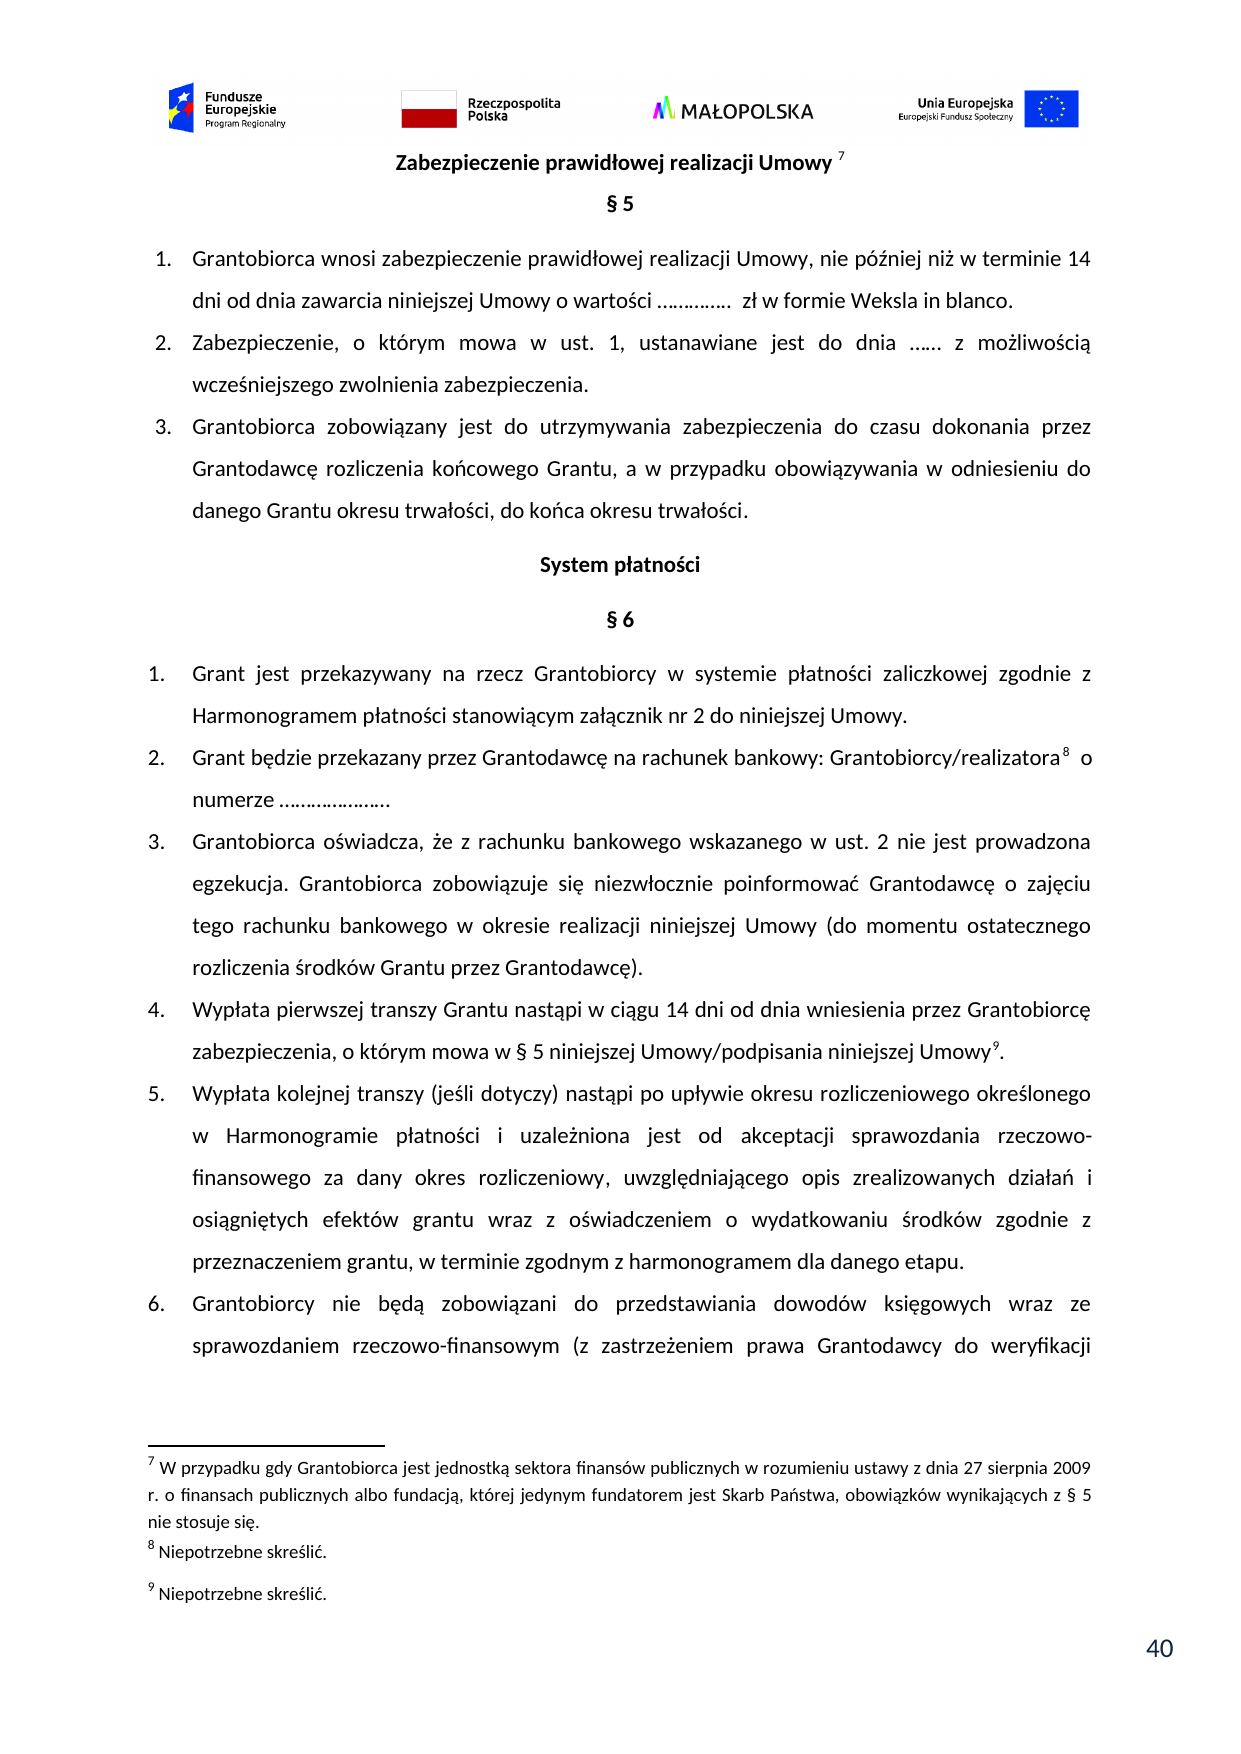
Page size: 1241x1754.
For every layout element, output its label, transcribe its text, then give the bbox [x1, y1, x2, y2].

list Grant jest przekazywany na rzecz Grantobiorcy w systemie płatności zaliczkowej zgodnie z Harmonogramem płatności stanowiącym załącznik nr 2 do niniejszej Umowy. [148, 659, 1093, 729]
list Wypłata pierwszej transzy Grantu nastąpi w ciągu 14 dni od dnia wniesienia przez Grantobiorcę zabezpieczenia, o którym mowa w § 5 niniejszej Umowy/podpisania niniejszej Umowy. [148, 995, 1093, 1065]
list Grantobiorca wnosi zabezpieczenie prawidłowej realizacji Umowy, nie później niż w terminie 14 dni od dnia zawarcia niniejszej Umowy o wartości ………….. zł w formie Weksla in blanco. [154, 244, 1093, 314]
list Grant będzie przekazany przez Grantodawcę na rachunek bankowy: Grantobiorcy/realizatora o numerze ………………… [148, 743, 1093, 813]
picture [147, 73, 1093, 147]
list Wypłata kolejnej transzy (jeśli dotyczy) nastąpi po upływie okresu rozliczeniowego określonego w Harmonogramie płatności i uzależniona jest od akceptacji sprawozdania rzeczowo-finansowego za dany okres rozliczeniowy, uwzględniającego opis zrealizowanych działań i osiągniętych efektów grantu wraz z oświadczeniem o wydatkowaniu środków zgodnie z przeznaczeniem grantu, w terminie zgodnym z harmonogramem dla danego etapu. [148, 1079, 1093, 1275]
list Grantobiorca zobowiązany jest do utrzymywania zabezpieczenia do czasu dokonania przez Grantodawcę rozliczenia końcowego Grantu, a w przypadku obowiązywania w odniesieniu do danego Grantu okresu trwałości, do końca okresu trwałości. [154, 412, 1093, 524]
list Grantobiorca oświadcza, że z rachunku bankowego wskazanego w ust. 2 nie jest prowadzona egzekucja. Grantobiorca zobowiązuje się niezwłocznie poinformować Grantodawcę o zajęciu tego rachunku bankowego w okresie realizacji niniejszej Umowy (do momentu ostatecznego rozliczenia środków Grantu przez Grantodawcę). [148, 827, 1093, 981]
text § 5 [148, 189, 1093, 218]
list Zabezpieczenie, o którym mowa w ust. 1, ustanawiane jest do dnia …… z możliwością wcześniejszego zwolnienia zabezpieczenia. [154, 328, 1093, 398]
text § 6 [148, 605, 1093, 633]
text Zabezpieczenie prawidłowej realizacji Umowy [148, 148, 1093, 176]
text System płatności [148, 550, 1093, 578]
